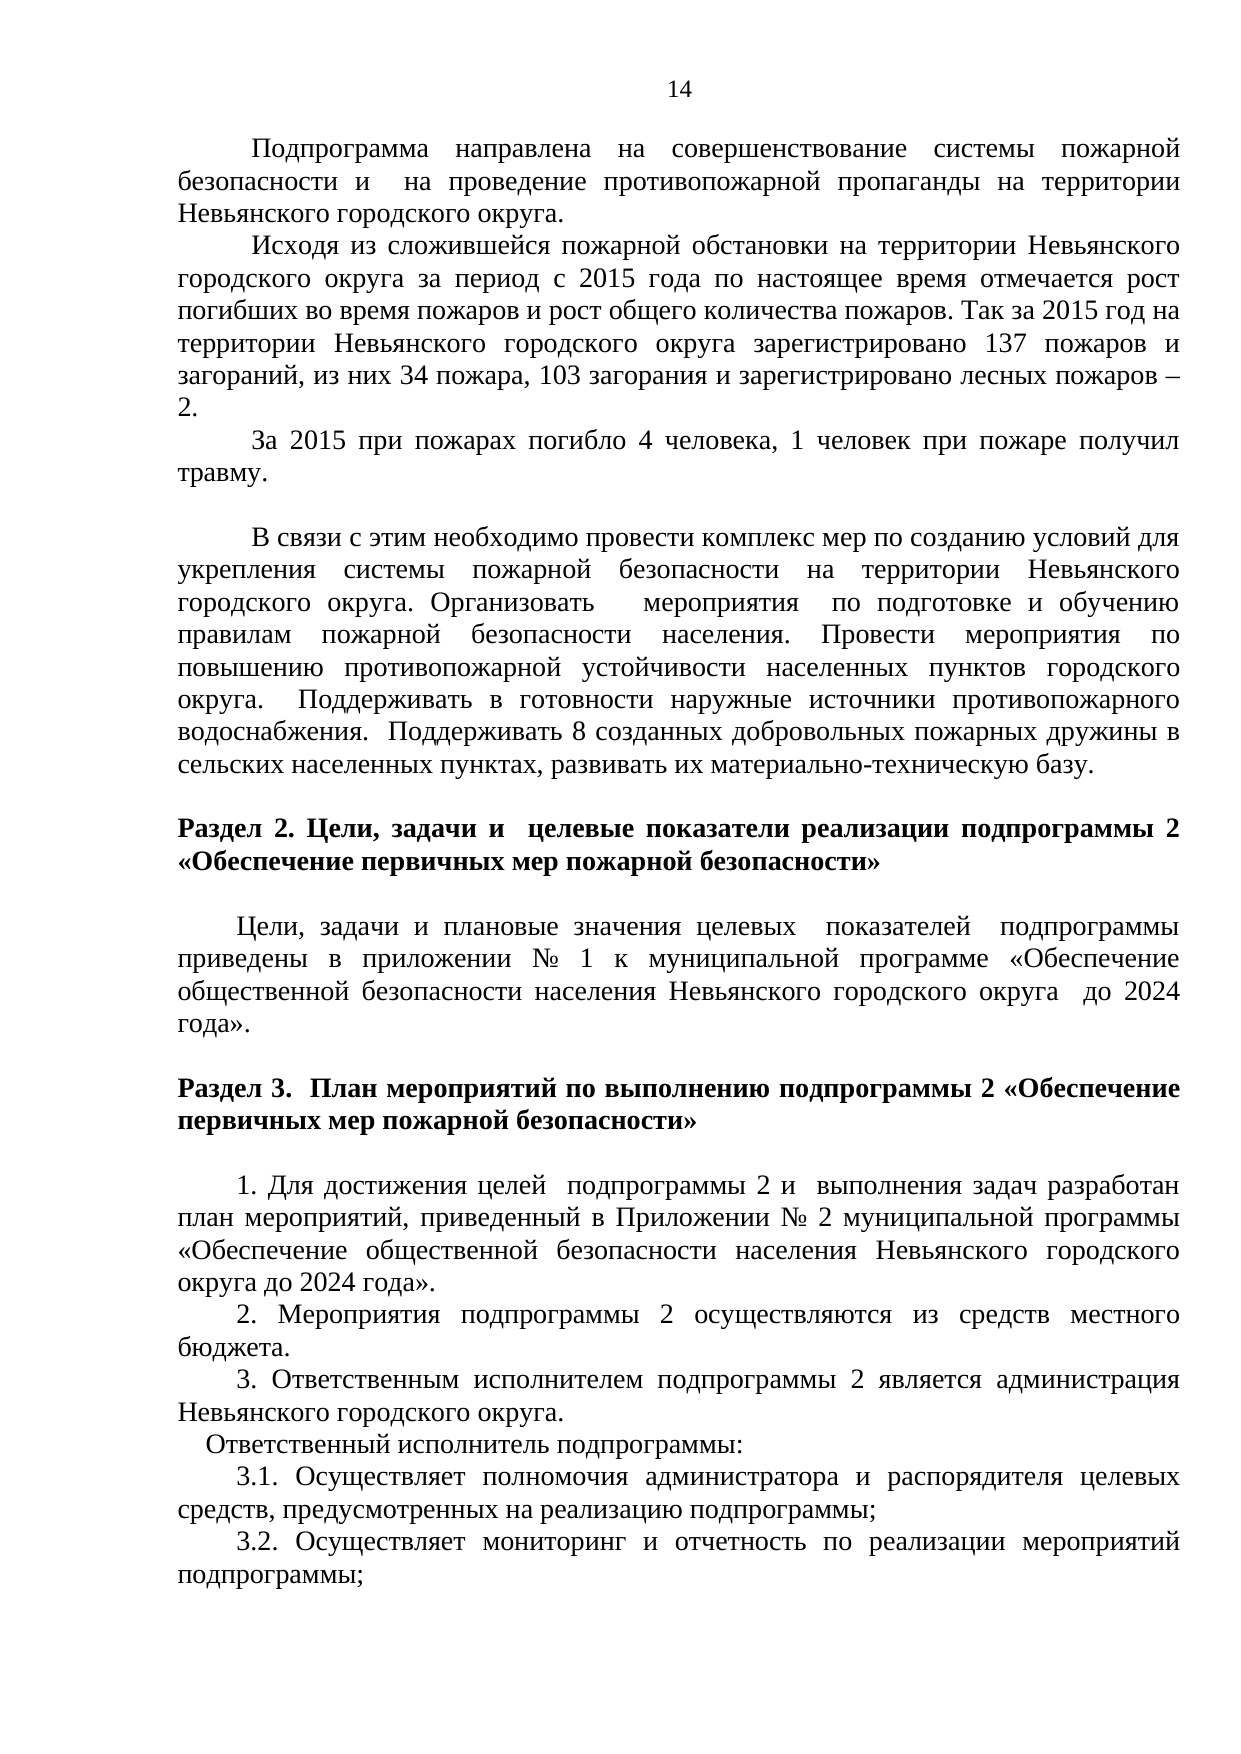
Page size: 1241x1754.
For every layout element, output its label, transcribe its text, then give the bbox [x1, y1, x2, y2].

text Подпрограмма направлена на совершенствование системы пожарной безопасности и на проведение противопожарной пропаганды на территории Невьянского городского округа. [177, 131, 1181, 228]
text В связи с этим необходимо провести комплекс мер по созданию условий для укрепления системы пожарной безопасности на территории Невьянского городского округа. Организовать мероприятия по подготовке и обучению правилам пожарной безопасности населения. Провести мероприятия по повышению противопожарной устойчивости населенных пунктов городского округа. Поддерживать в готовности наружные источники противопожарного водоснабжения. Поддерживать 8 созданных добровольных пожарных дружины в сельских населенных пунктах, развивать их материально-техническую базу. [177, 520, 1181, 779]
text Раздел 2. Цели, задачи и целевые показатели реализации подпрограммы 2 «Обеспечение первичных мер пожарной безопасности» [177, 812, 1181, 876]
text Цели, задачи и плановые значения целевых показателей подпрограммы приведены в приложении № 1 к муниципальной программе «Обеспечение общественной безопасности населения Невьянского городского округа до 2024 года». [177, 909, 1181, 1038]
text За 2015 при пожарах погибло 4 человека, 1 человек при пожаре получил травму. [177, 423, 1181, 488]
text 3. Ответственным исполнителем подпрограммы 2 является администрация Невьянского городского округа. [177, 1362, 1181, 1427]
text Исходя из сложившейся пожарной обстановки на территории Невьянского городского округа за период с 2015 года по настоящее время отмечается рост погибших во время пожаров и рост общего количества пожаров. Так за 2015 год на территории Невьянского городского округа зарегистрировано 137 пожаров и загораний, из них 34 пожара, 103 загорания и зарегистрировано лесных пожаров – 2. [177, 228, 1181, 423]
text 2. Мероприятия подпрограммы 2 осуществляются из средств местного бюджета. [177, 1297, 1181, 1362]
text 1. Для достижения целей подпрограммы 2 и выполнения задач разработан план мероприятий, приведенный в Приложении № 2 муниципальной программы «Обеспечение общественной безопасности населения Невьянского городского округа до 2024 года». [177, 1168, 1181, 1297]
text 3.1. Осуществляет полномочия администратора и распорядителя целевых средств, предусмотренных на реализацию подпрограммы; [177, 1459, 1181, 1524]
text Ответственный исполнитель подпрограммы: [177, 1427, 1181, 1459]
text Раздел 3. План мероприятий по выполнению подпрограммы 2 «Обеспечение первичных мер пожарной безопасности» [177, 1071, 1181, 1136]
text 3.2. Осуществляет мониторинг и отчетность по реализации мероприятий подпрограммы; [177, 1524, 1181, 1589]
